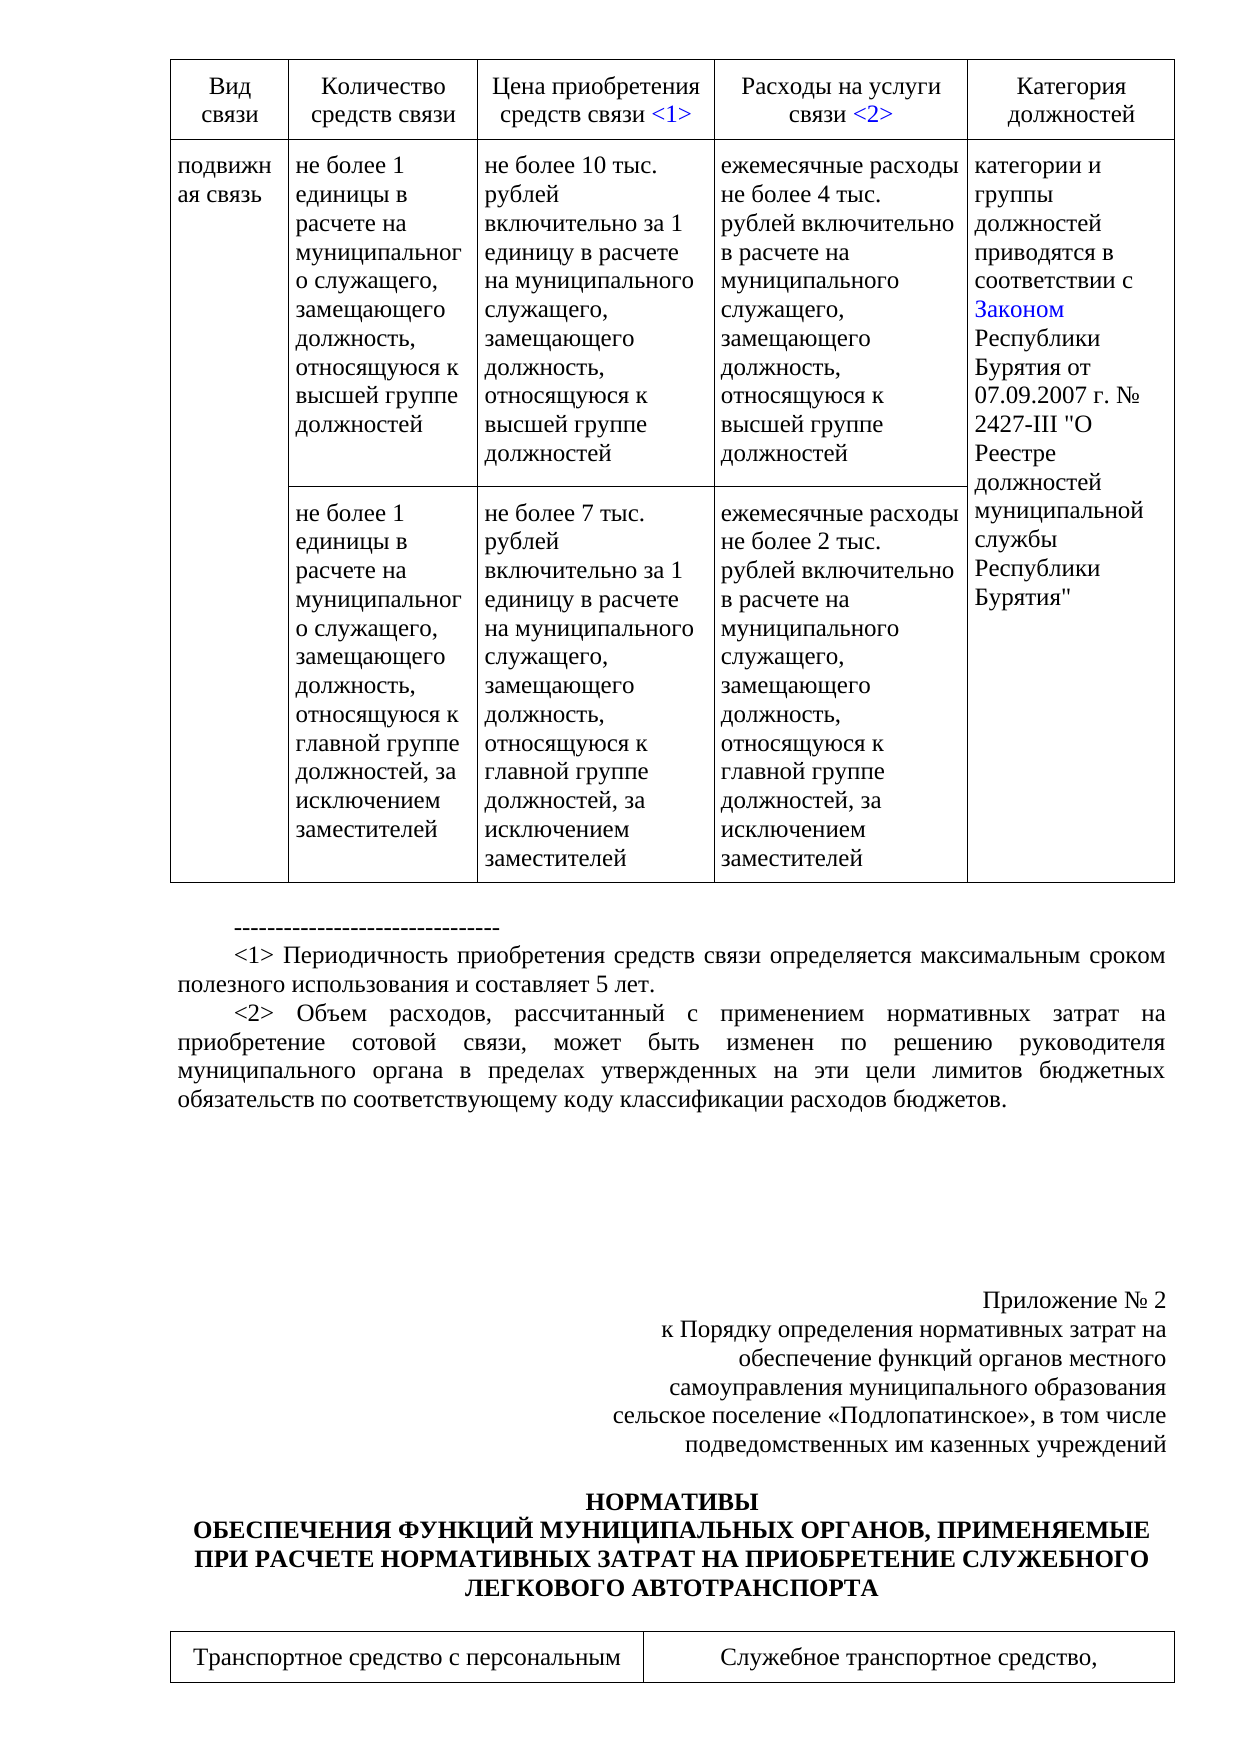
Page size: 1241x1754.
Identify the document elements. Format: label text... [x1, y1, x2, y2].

table_header Категория должностей [968, 60, 1174, 139]
table_header Вид связи [171, 60, 288, 139]
table_cell категории и группы должностей приводятся в соответствии с Законом Республики Бурятия от 07.09.2007 г. № 2427-III "О Реестре должностей муниципальной службы Республики Бурятия" [968, 140, 1174, 882]
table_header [644, 1632, 1174, 1682]
title ОБЕСПЕЧЕНИЯ ФУНКЦИЙ МУНИЦИПАЛЬНЫХ ОРГАНОВ, ПРИМЕНЯЕМЫЕ ПРИ РАСЧЕТЕ НОРМАТИВНЫХ ЗАТРАТ НА ПРИОБРЕТЕНИЕ СЛУЖЕБНОГО [177, 1516, 1166, 1573]
text -------------------------------- [177, 912, 1166, 941]
table_cell подвижная связь [171, 140, 288, 882]
text к Порядку определения нормативных затрат на [177, 1314, 1166, 1343]
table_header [171, 1632, 643, 1682]
table_cell ежемесячные расходы не более 4 тыс. рублей включительно в расчете на муниципального служащего, замещающего должность, относящуюся к высшей группе должностей [715, 140, 967, 486]
table_cell не более 7 тыс. рублей включительно за 1 единицу в расчете на муниципального служащего, замещающего должность, относящуюся к главной группе должностей, за исключением заместителей [478, 487, 714, 882]
text Приложение № 2 [177, 1286, 1166, 1314]
table_header Цена приобретения средств связи <1> [478, 60, 714, 139]
table_cell не более 1 единицы в расчете на муниципального служащего, замещающего должность, относящуюся к главной группе должностей, за исключением заместителей [289, 487, 477, 882]
table_header Количество средств связи [289, 60, 477, 139]
table_cell не более 1 единицы в расчете на муниципального служащего, замещающего должность, относящуюся к высшей группе должностей [289, 140, 477, 486]
title ЛЕГКОВОГО АВТОТРАНСПОРТА [177, 1573, 1166, 1602]
table_cell не более 10 тыс. рублей включительно за 1 единицу в расчете на муниципального служащего, замещающего должность, относящуюся к высшей группе должностей [478, 140, 714, 486]
text <2> Объем расходов, рассчитанный с применением нормативных затрат на приобретение сотовой связи, может быть изменен по решению руководителя муниципального органа в пределах утвержденных на эти цели лимитов бюджетных обязательств по соответствующему коду классификации расходов бюджетов. [177, 998, 1166, 1113]
text самоуправления муниципального образования [177, 1372, 1166, 1401]
text <1> Периодичность приобретения средств связи определяется максимальным сроком полезного использования и составляет 5 лет. [177, 941, 1166, 998]
title НОРМАТИВЫ [177, 1487, 1166, 1516]
text сельское поселение «Подлопатинское», в том числе [177, 1401, 1166, 1429]
text подведомственных им казенных учреждений [177, 1429, 1166, 1458]
table_header Расходы на услуги связи <2> [715, 60, 967, 139]
table_cell ежемесячные расходы не более 2 тыс. рублей включительно в расчете на муниципального служащего, замещающего должность, относящуюся к главной группе должностей, за исключением заместителей [715, 487, 967, 882]
text обеспечение функций органов местного [177, 1343, 1166, 1372]
